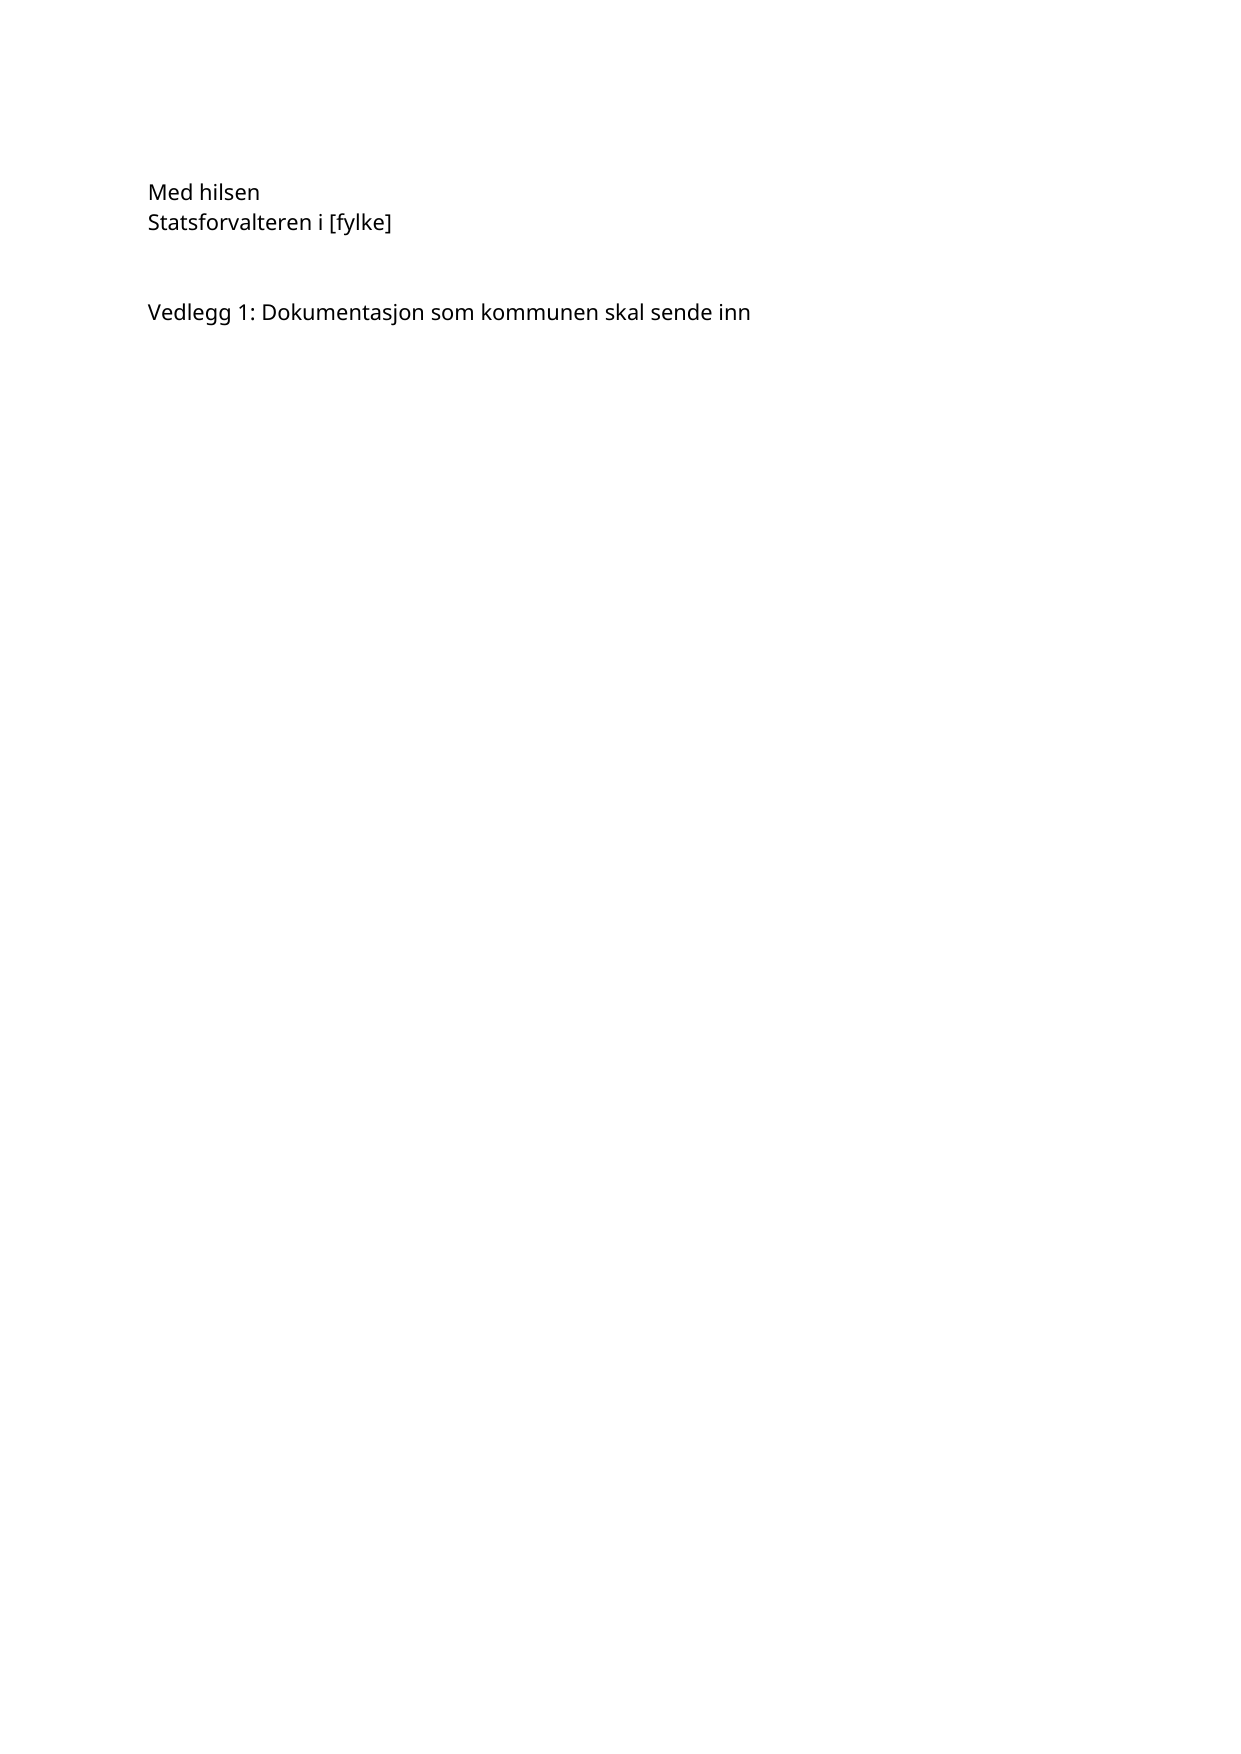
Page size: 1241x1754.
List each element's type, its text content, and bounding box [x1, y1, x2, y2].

text Vedlegg 1: Dokumentasjon som kommunen skal sende inn [148, 297, 1093, 326]
text Statsforvalteren i [fylke] [148, 207, 1093, 237]
text Med hilsen [148, 177, 1093, 207]
